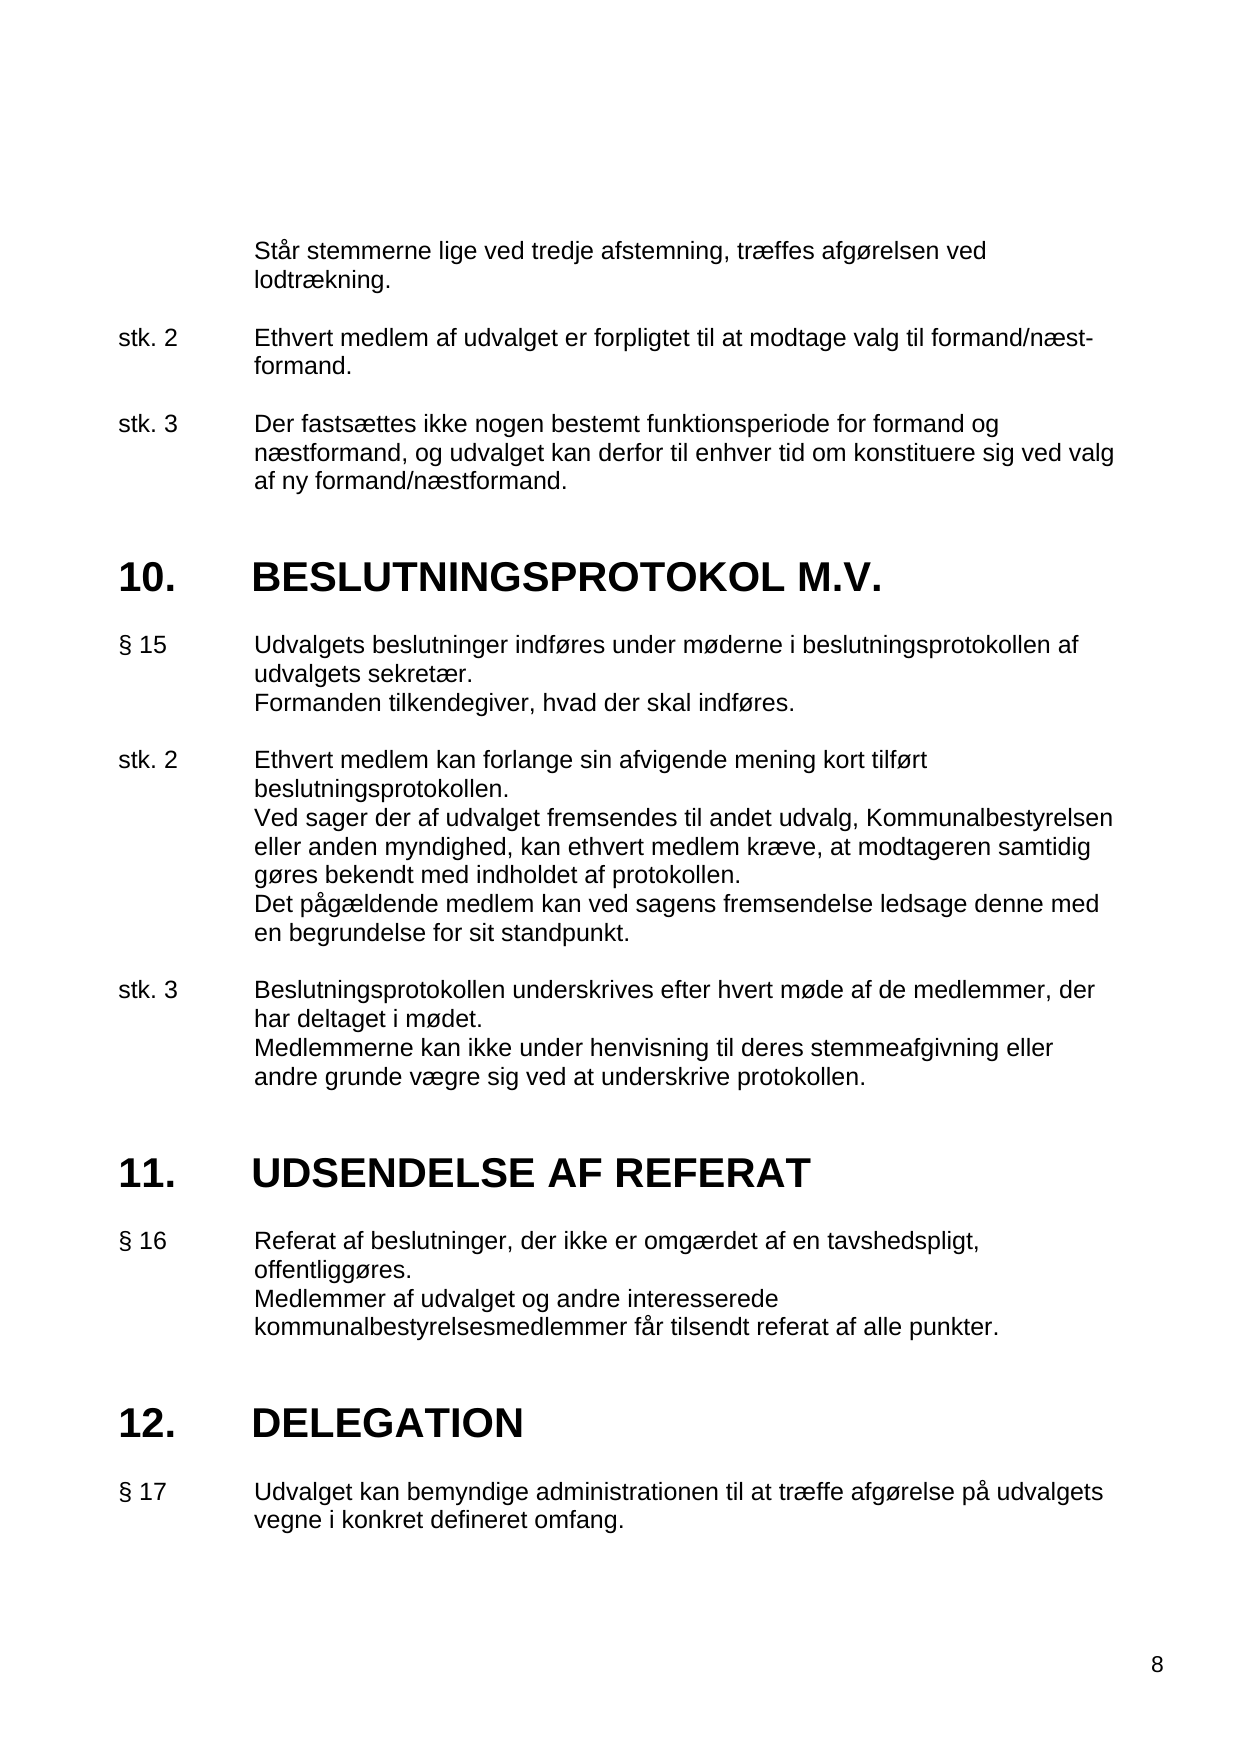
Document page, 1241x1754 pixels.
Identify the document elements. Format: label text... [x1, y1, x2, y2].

text stk. 3 Der fastsættes ikke nogen bestemt funktionsperiode for formand og næstformand, og udvalget kan derfor til enhver tid om konstituere sig ved valg af ny formand/næstformand. [118, 409, 1122, 495]
text stk. 3 Beslutningsprotokollen underskrives efter hvert møde af de medlemmer, der har deltaget i mødet. [118, 976, 1122, 1033]
text § 17 Udvalget kan bemyndige administrationen til at træffe afgørelse på udvalgets vegne i konkret defineret omfang. [118, 1477, 1122, 1534]
text stk. 2 Ethvert medlem af udvalget er forpligtet til at modtage valg til formand/næst-formand. [118, 322, 1122, 380]
text Det pågældende medlem kan ved sagens fremsendelse ledsage denne med en begrundelse for sit standpunkt. [118, 889, 1122, 947]
text Formanden tilkendegiver, hvad der skal indføres. [118, 688, 1122, 717]
text § 16 Referat af beslutninger, der ikke er omgærdet af en tavshedspligt, offentliggøres. [118, 1226, 1122, 1283]
text Medlemmerne kan ikke under henvisning til deres stemmeafgivning eller andre grunde vægre sig ved at underskrive protokollen. [118, 1033, 1122, 1091]
subtitle Udsendelse af referat [118, 1148, 1122, 1196]
text Ved sager der af udvalget fremsendes til andet udvalg, Kommunalbestyrelsen eller anden myndighed, kan ethvert medlem kræve, at modtageren samtidig gøres bekendt med indholdet af protokollen. [118, 803, 1122, 889]
text Står stemmerne lige ved tredje afstemning, træffes afgørelsen ved lodtrækning. [254, 236, 1122, 294]
text § 15 Udvalgets beslutninger indføres under møderne i beslutningsprotokollen af udvalgets sekretær. [118, 631, 1122, 688]
text stk. 2 Ethvert medlem kan forlange sin afvigende mening kort tilført beslutningsprotokollen. [118, 746, 1122, 803]
subtitle Delegation [118, 1398, 1122, 1446]
subtitle Beslutningsprotokol m.v. [118, 552, 1122, 600]
text Medlemmer af udvalget og andre interesserede kommunalbestyrelsesmedlemmer får tilsendt referat af alle punkter. [118, 1283, 1122, 1341]
